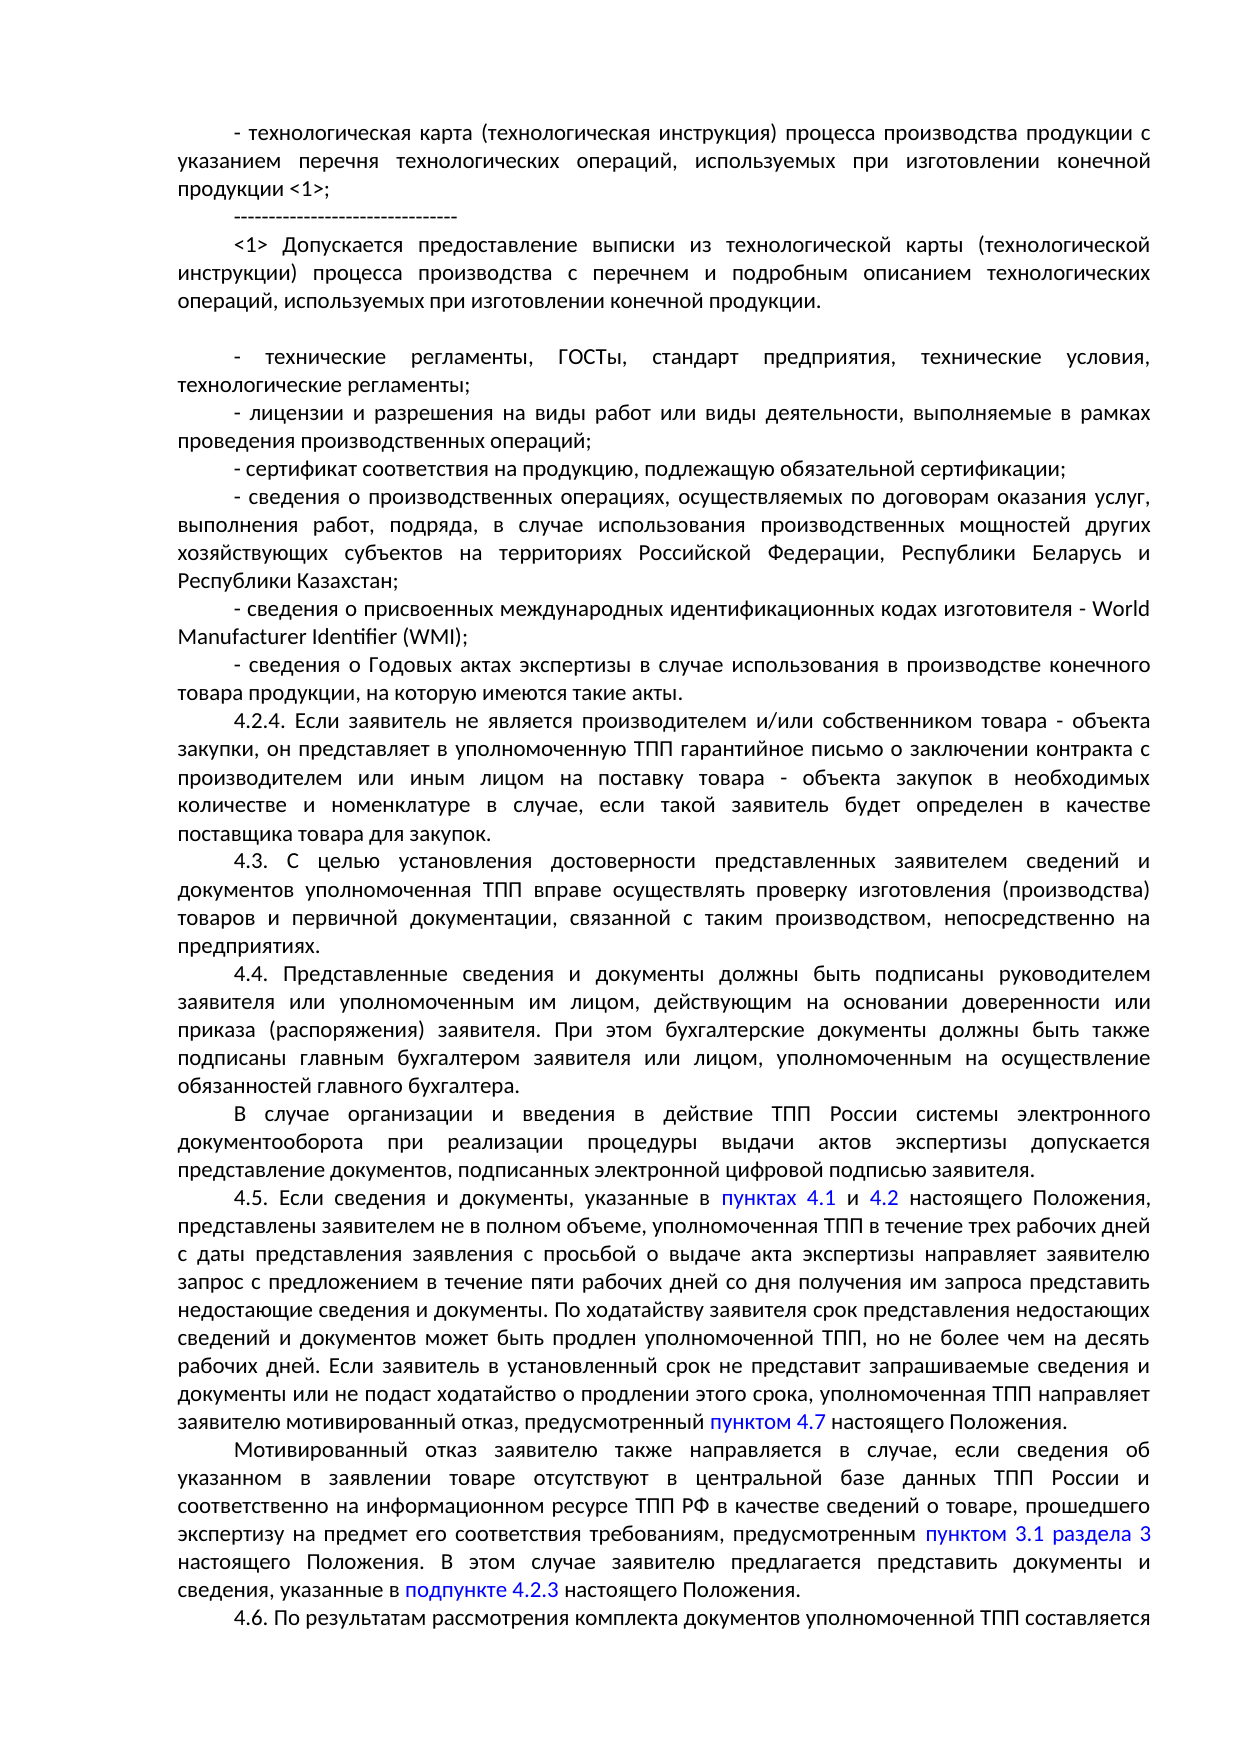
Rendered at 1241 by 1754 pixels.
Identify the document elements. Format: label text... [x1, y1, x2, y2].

text <1> Допускается предоставление выписки из технологической карты (технологической инструкции) процесса производства с перечнем и подробным описанием технологических операций, используемых при изготовлении конечной продукции. [177, 230, 1152, 314]
text - технологическая карта (технологическая инструкция) процесса производства продукции с указанием перечня технологических операций, используемых при изготовлении конечной продукции <1>; [177, 118, 1152, 202]
text - лицензии и разрешения на виды работ или виды деятельности, выполняемые в рамках проведения производственных операций; [177, 398, 1152, 454]
text В случае организации и введения в действие ТПП России системы электронного документооборота при реализации процедуры выдачи актов экспертизы допускается представление документов, подписанных электронной цифровой подписью заявителя. [177, 1099, 1152, 1183]
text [177, 1603, 1152, 1631]
text - сведения о производственных операциях, осуществляемых по договорам оказания услуг, выполнения работ, подряда, в случае использования производственных мощностей других хозяйствующих субъектов на территориях Российской Федерации, Республики Беларусь и Республики Казахстан; [177, 482, 1152, 594]
text - технические регламенты, ГОСТы, стандарт предприятия, технические условия, технологические регламенты; [177, 342, 1152, 398]
text -------------------------------- [177, 202, 1152, 230]
text - сведения о присвоенных международных идентификационных кодах изготовителя - World Manufacturer Identifier (WMI); [177, 594, 1152, 651]
text - сведения о Годовых актах экспертизы в случае использования в производстве конечного товара продукции, на которую имеются такие акты. [177, 651, 1152, 707]
text 4.3. С целью установления достоверности представленных заявителем сведений и документов уполномоченная ТПП вправе осуществлять проверку изготовления (производства) товаров и первичной документации, связанной с таким производством, непосредственно на предприятиях. [177, 847, 1152, 959]
text 4.4. Представленные сведения и документы должны быть подписаны руководителем заявителя или уполномоченным им лицом, действующим на основании доверенности или приказа (распоряжения) заявителя. При этом бухгалтерские документы должны быть также подписаны главным бухгалтером заявителя или лицом, уполномоченным на осуществление обязанностей главного бухгалтера. [177, 959, 1152, 1099]
text 4.5. Если сведения и документы, указанные в пунктах 4.1 и 4.2 настоящего Положения, представлены заявителем не в полном объеме, уполномоченная ТПП в течение трех рабочих дней с даты представления заявления с просьбой о выдаче акта экспертизы направляет заявителю запрос с предложением в течение пяти рабочих дней со дня получения им запроса представить недостающие сведения и документы. По ходатайству заявителя срок представления недостающих сведений и документов может быть продлен уполномоченной ТПП, но не более чем на десять рабочих дней. Если заявитель в установленный срок не представит запрашиваемые сведения и документы или не подаст ходатайство о продлении этого срока, уполномоченная ТПП направляет заявителю мотивированный отказ, предусмотренный пунктом 4.7 настоящего Положения. [177, 1183, 1152, 1435]
text Мотивированный отказ заявителю также направляется в случае, если сведения об указанном в заявлении товаре отсутствуют в центральной базе данных ТПП России и соответственно на информационном ресурсе ТПП РФ в качестве сведений о товаре, прошедшего экспертизу на предмет его соответствия требованиям, предусмотренным пунктом 3.1 раздела 3 настоящего Положения. В этом случае заявителю предлагается представить документы и сведения, указанные в подпункте 4.2.3 настоящего Положения. [177, 1435, 1152, 1603]
text - сертификат соответствия на продукцию, подлежащую обязательной сертификации; [177, 454, 1152, 482]
text 4.2.4. Если заявитель не является производителем и/или собственником товара - объекта закупки, он представляет в уполномоченную ТПП гарантийное письмо о заключении контракта с производителем или иным лицом на поставку товара - объекта закупок в необходимых количестве и номенклатуре в случае, если такой заявитель будет определен в качестве поставщика товара для закупок. [177, 707, 1152, 847]
